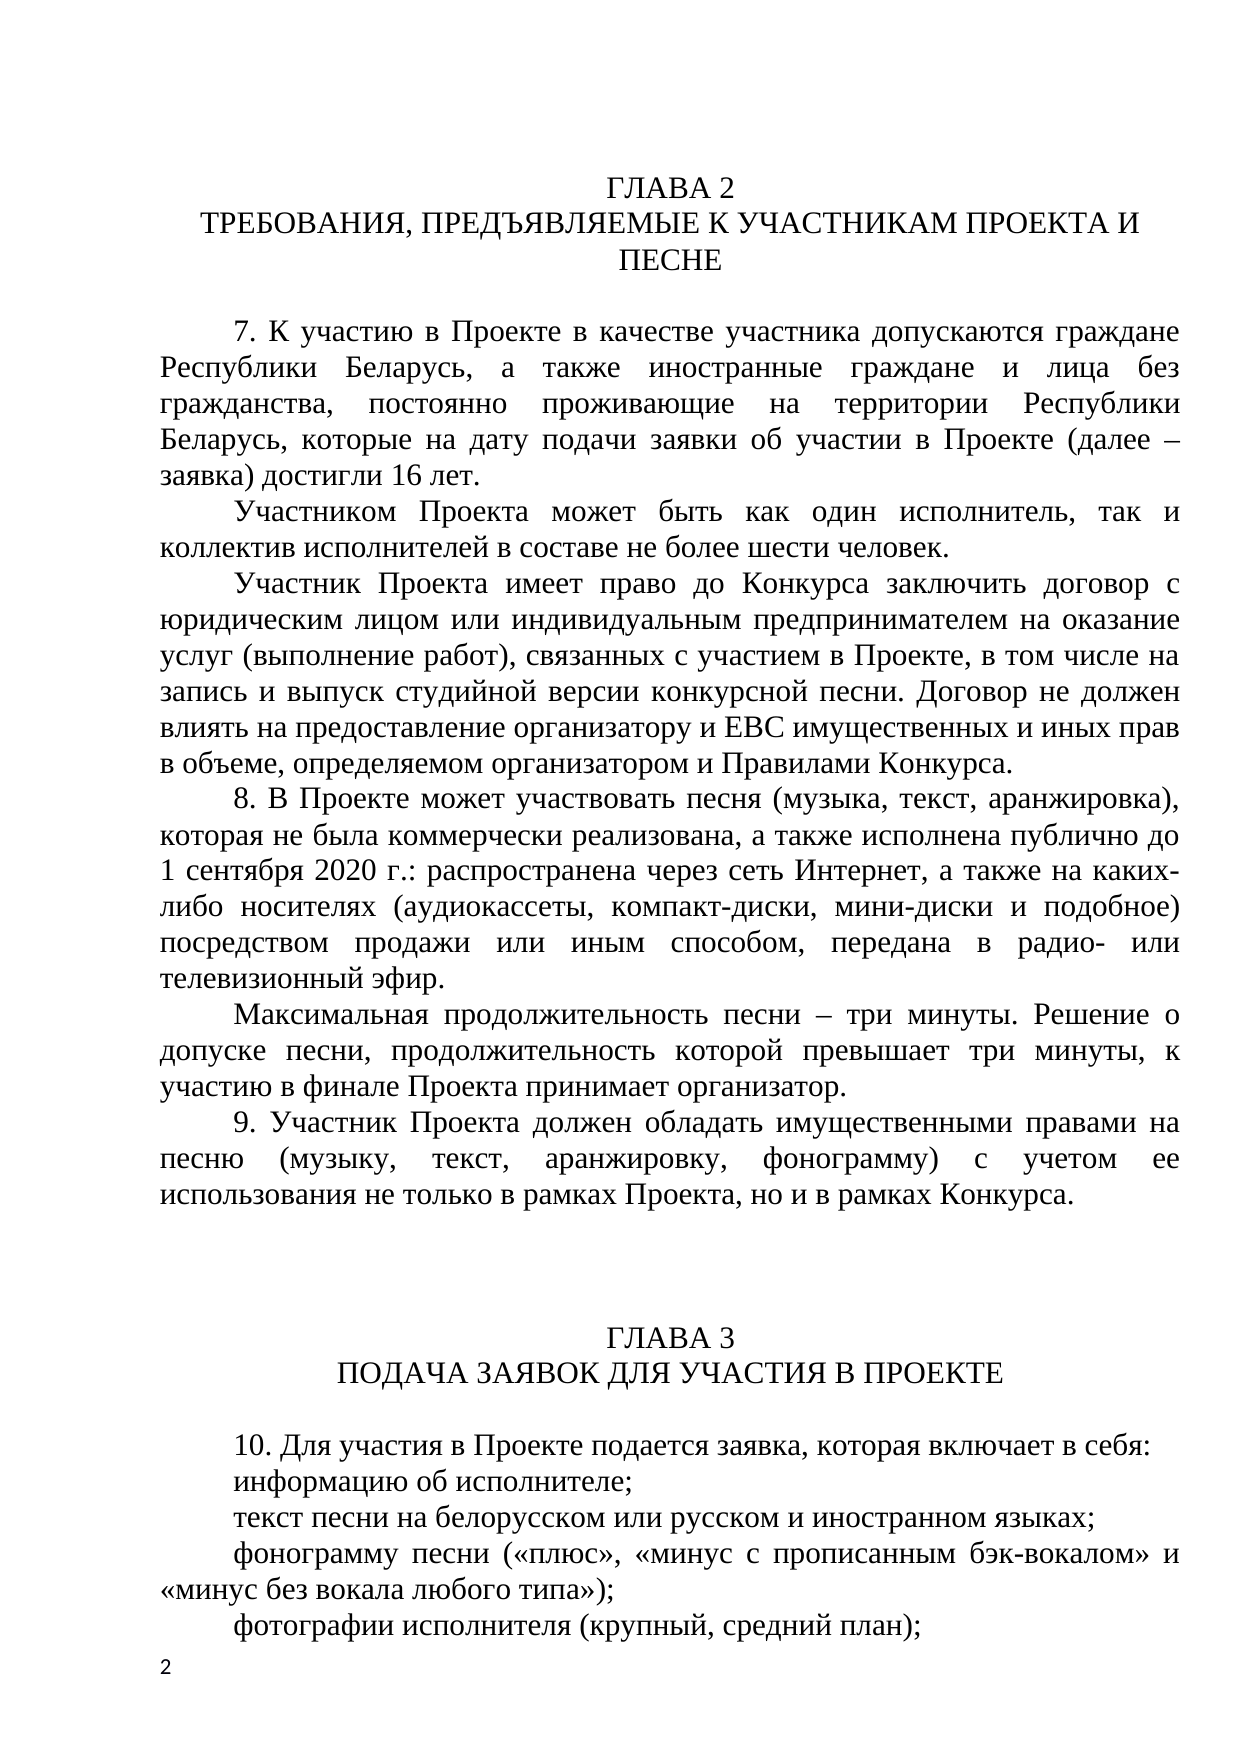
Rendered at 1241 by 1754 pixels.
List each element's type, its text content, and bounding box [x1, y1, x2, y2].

text 10. Для участия в Проекте подается заявка, которая включает в себя: [159, 1427, 1181, 1463]
text ГЛАВА 3 [159, 1319, 1181, 1355]
text фотографии исполнителя (крупный, средний план); [159, 1606, 1181, 1642]
text Участником Проекта может быть как один исполнитель, так и коллектив исполнителей в составе не более шести человек. [159, 492, 1181, 564]
text ПОДАЧА ЗАЯВОК ДЛЯ УЧАСТИЯ В ПРОЕКТЕ [159, 1355, 1181, 1391]
text 8. В Проекте может участвовать песня (музыка, текст, аранжировка), которая не была коммерчески реализована, а также исполнена публично до 1 сентября 2020 г.: распространена через сеть Интернет, а также на каких-либо носителях (аудиокассеты, компакт-диски, мини-диски и подобное) посредством продажи или иным способом, передана в радио- или телевизионный эфир. [159, 780, 1181, 995]
text 9. Участник Проекта должен обладать имущественными правами на песню (музыку, текст, аранжировку, фонограмму) с учетом ее использования не только в рамках Проекта, но и в рамках Конкурса. [159, 1103, 1181, 1211]
text ТРЕБОВАНИЯ, ПРЕДЪЯВЛЯЕМЫЕ К УЧАСТНИКАМ ПРОЕКТА И ПЕСНЕ [159, 205, 1181, 277]
text 7. К участию в Проекте в качестве участника допускаются граждане Республики Беларусь, а также иностранные граждане и лица без гражданства, постоянно проживающие на территории Республики Беларусь, которые на дату подачи заявки об участии в Проекте (далее – заявка) достигли 16 лет. [159, 313, 1181, 492]
text фонограмму песни («плюс», «минус с прописанным бэк-вокалом» и «минус без вокала любого типа»); [159, 1534, 1181, 1606]
text ГЛАВА 2 [159, 169, 1181, 205]
text Участник Проекта имеет право до Конкурса заключить договор с юридическим лицом или индивидуальным предпринимателем на оказание услуг (выполнение работ), связанных с участием в Проекте, в том числе на запись и выпуск студийной версии конкурсной песни. Договор не должен влиять на предоставление организатору и ЕВС имущественных и иных прав в объеме, определяемом организатором и Правилами Конкурса. [159, 564, 1181, 780]
text информацию об исполнителе; [159, 1463, 1181, 1498]
text текст песни на белорусском или русском и иностранном языках; [159, 1498, 1181, 1534]
text Максимальная продолжительность песни – три минуты. Решение о допуске песни, продолжительность которой превышает три минуты, к участию в финале Проекта принимает организатор. [159, 995, 1181, 1103]
